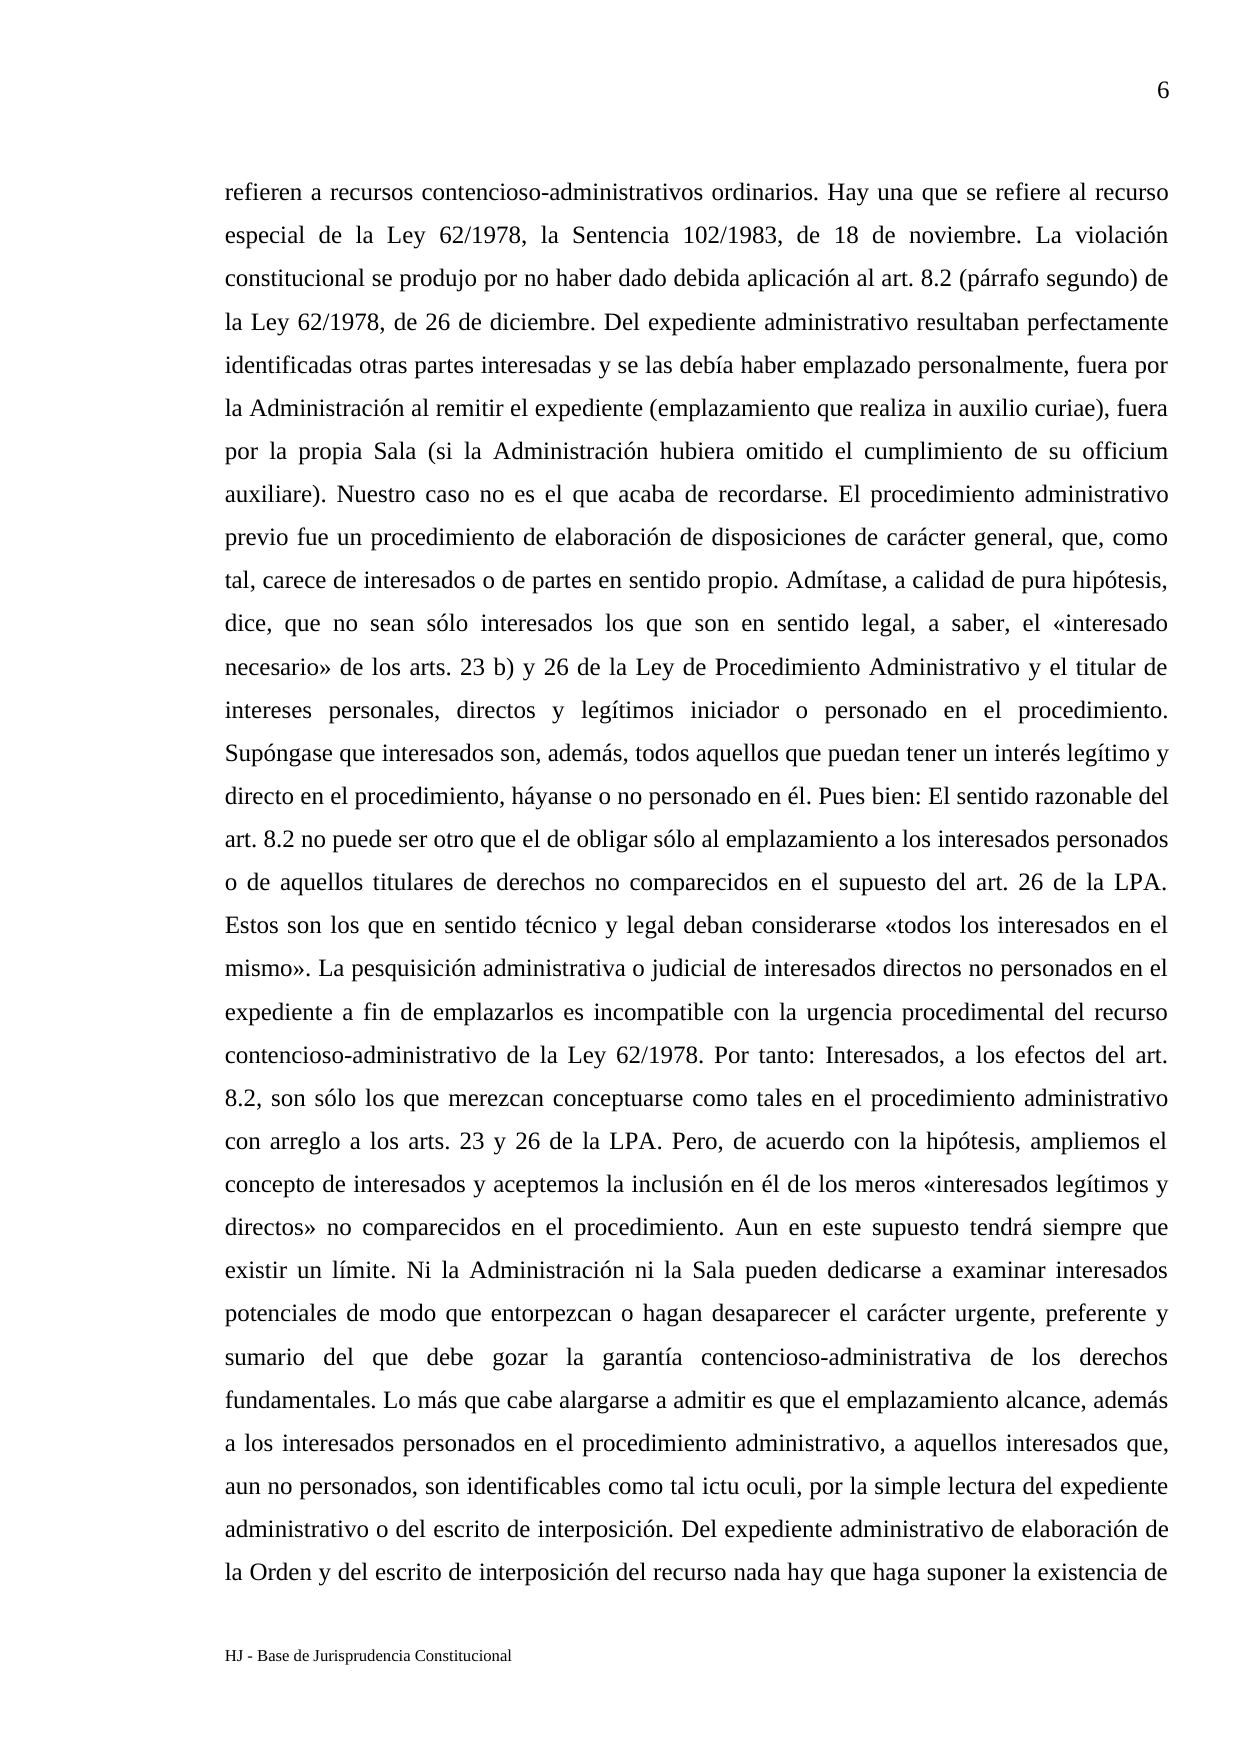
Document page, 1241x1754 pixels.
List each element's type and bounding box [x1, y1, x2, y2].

text [224, 177, 1169, 1586]
